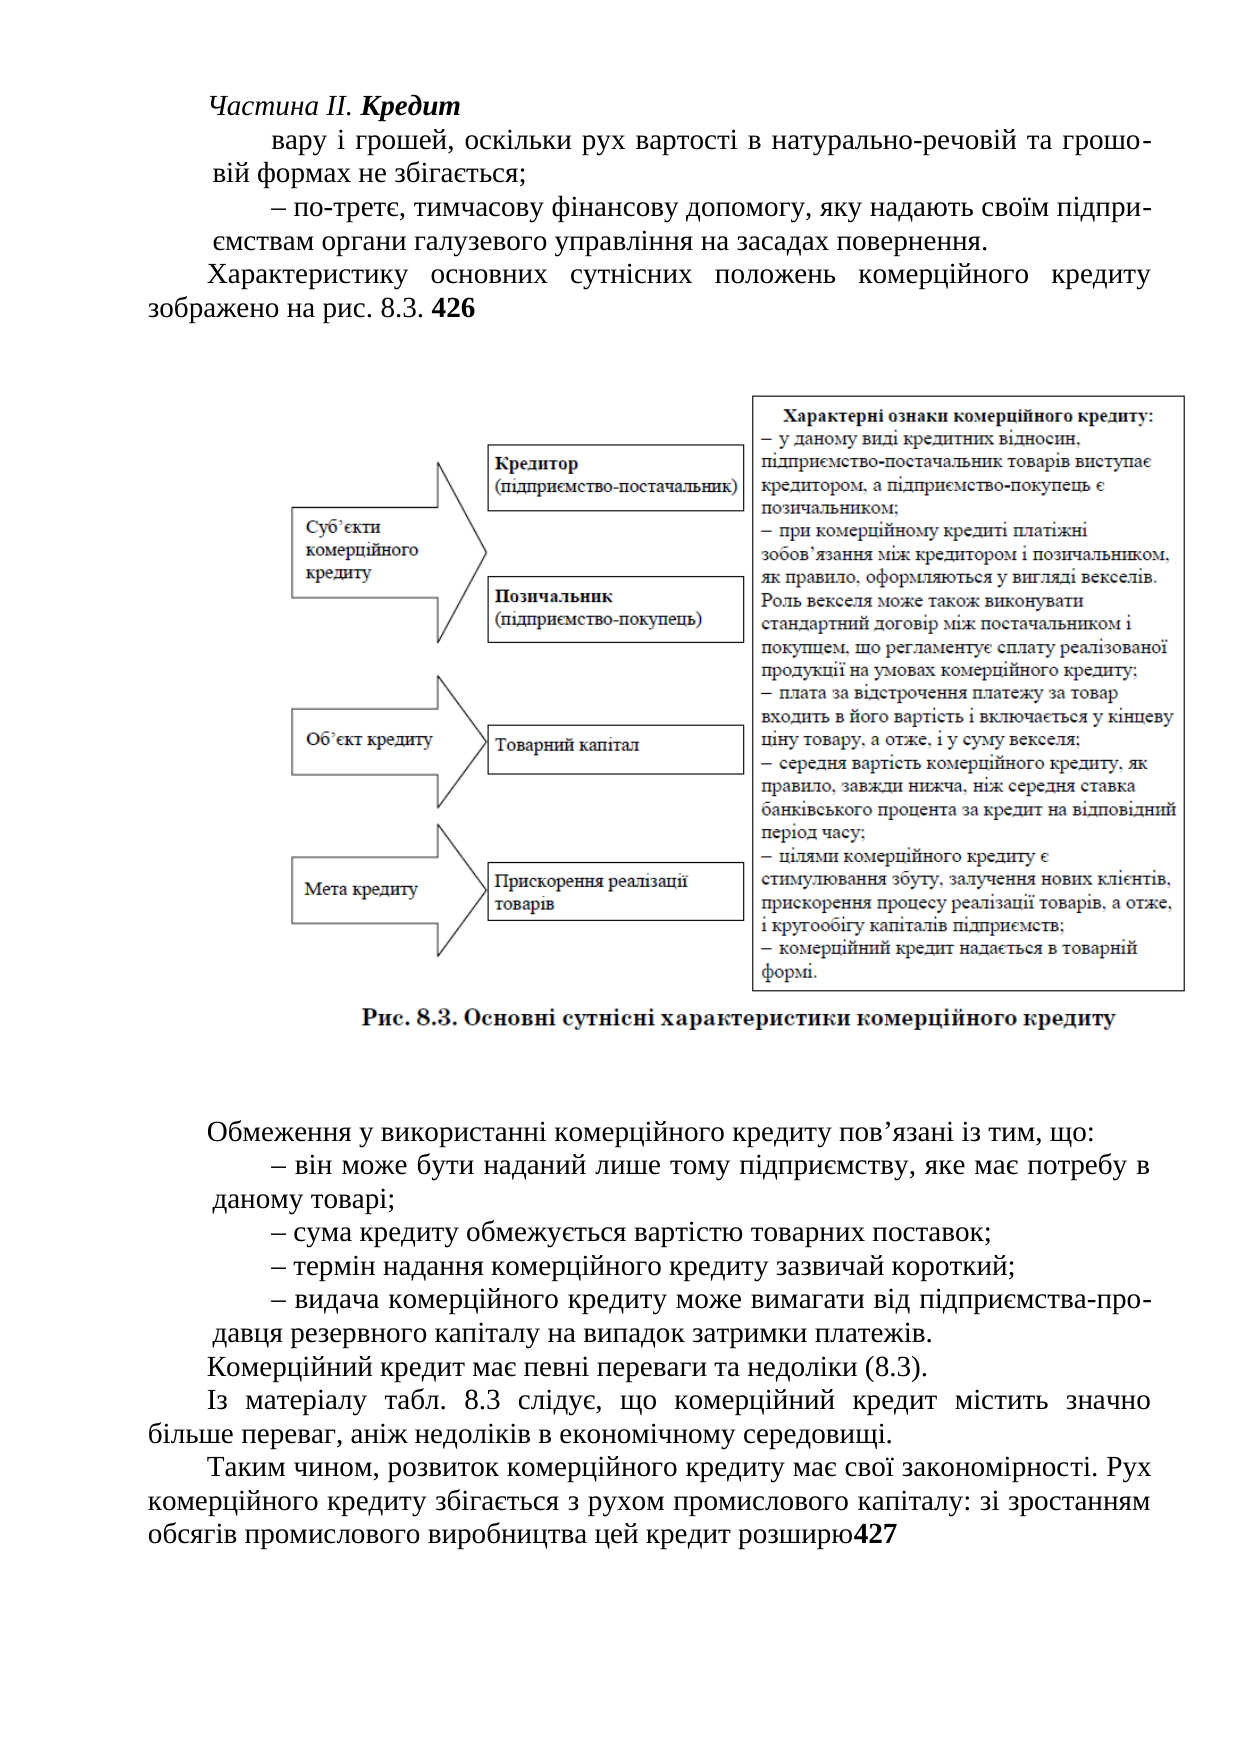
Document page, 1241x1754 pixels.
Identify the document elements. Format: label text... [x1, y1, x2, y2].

text вару і грошей, оскільки рух вартості в натурально-речовій та грошовій формах не збігається; [212, 122, 1152, 189]
text Із матеріалу табл. 8.3 слідує, що комерційний кредит містить значно більше переваг, аніж недоліків в економічному середовищі. [148, 1382, 1152, 1449]
text – по-третє, тимчасову фінансову допомогу, яку надають своїм підприємствам органи галузевого управління на засадах повернення. [212, 189, 1152, 256]
text Обмеження у використанні комерційного кредиту пов’язані із тим, що: [148, 1114, 1152, 1147]
text Характеристику основних сутнісних положень комерційного кредиту зображено на рис. 8.3. 426 [148, 256, 1152, 323]
text – видача комерційного кредиту може вимагати від підприємства-продавця резервного капіталу на випадок затримки платежів. [212, 1282, 1152, 1349]
text – сума кредиту обмежується вартістю товарних поставок; [212, 1214, 1152, 1248]
text Таким чином, розвиток комерційного кредиту має свої закономірності. Рух комерційного кредиту збігається з рухом промислового капіталу: зі зростанням обсягів промислового виробництва цей кредит розширю427 [148, 1449, 1152, 1550]
text – він може бути наданий лише тому підприємству, яке має потребу в даному товарі; [212, 1147, 1152, 1214]
text Частина ІІ. Кредит [148, 88, 1152, 122]
text Комерційний кредит має певні переваги та недоліки (8.3). [148, 1349, 1152, 1382]
picture [206, 390, 1211, 1047]
text – термін надання комерційного кредиту зазвичай короткий; [212, 1248, 1152, 1282]
